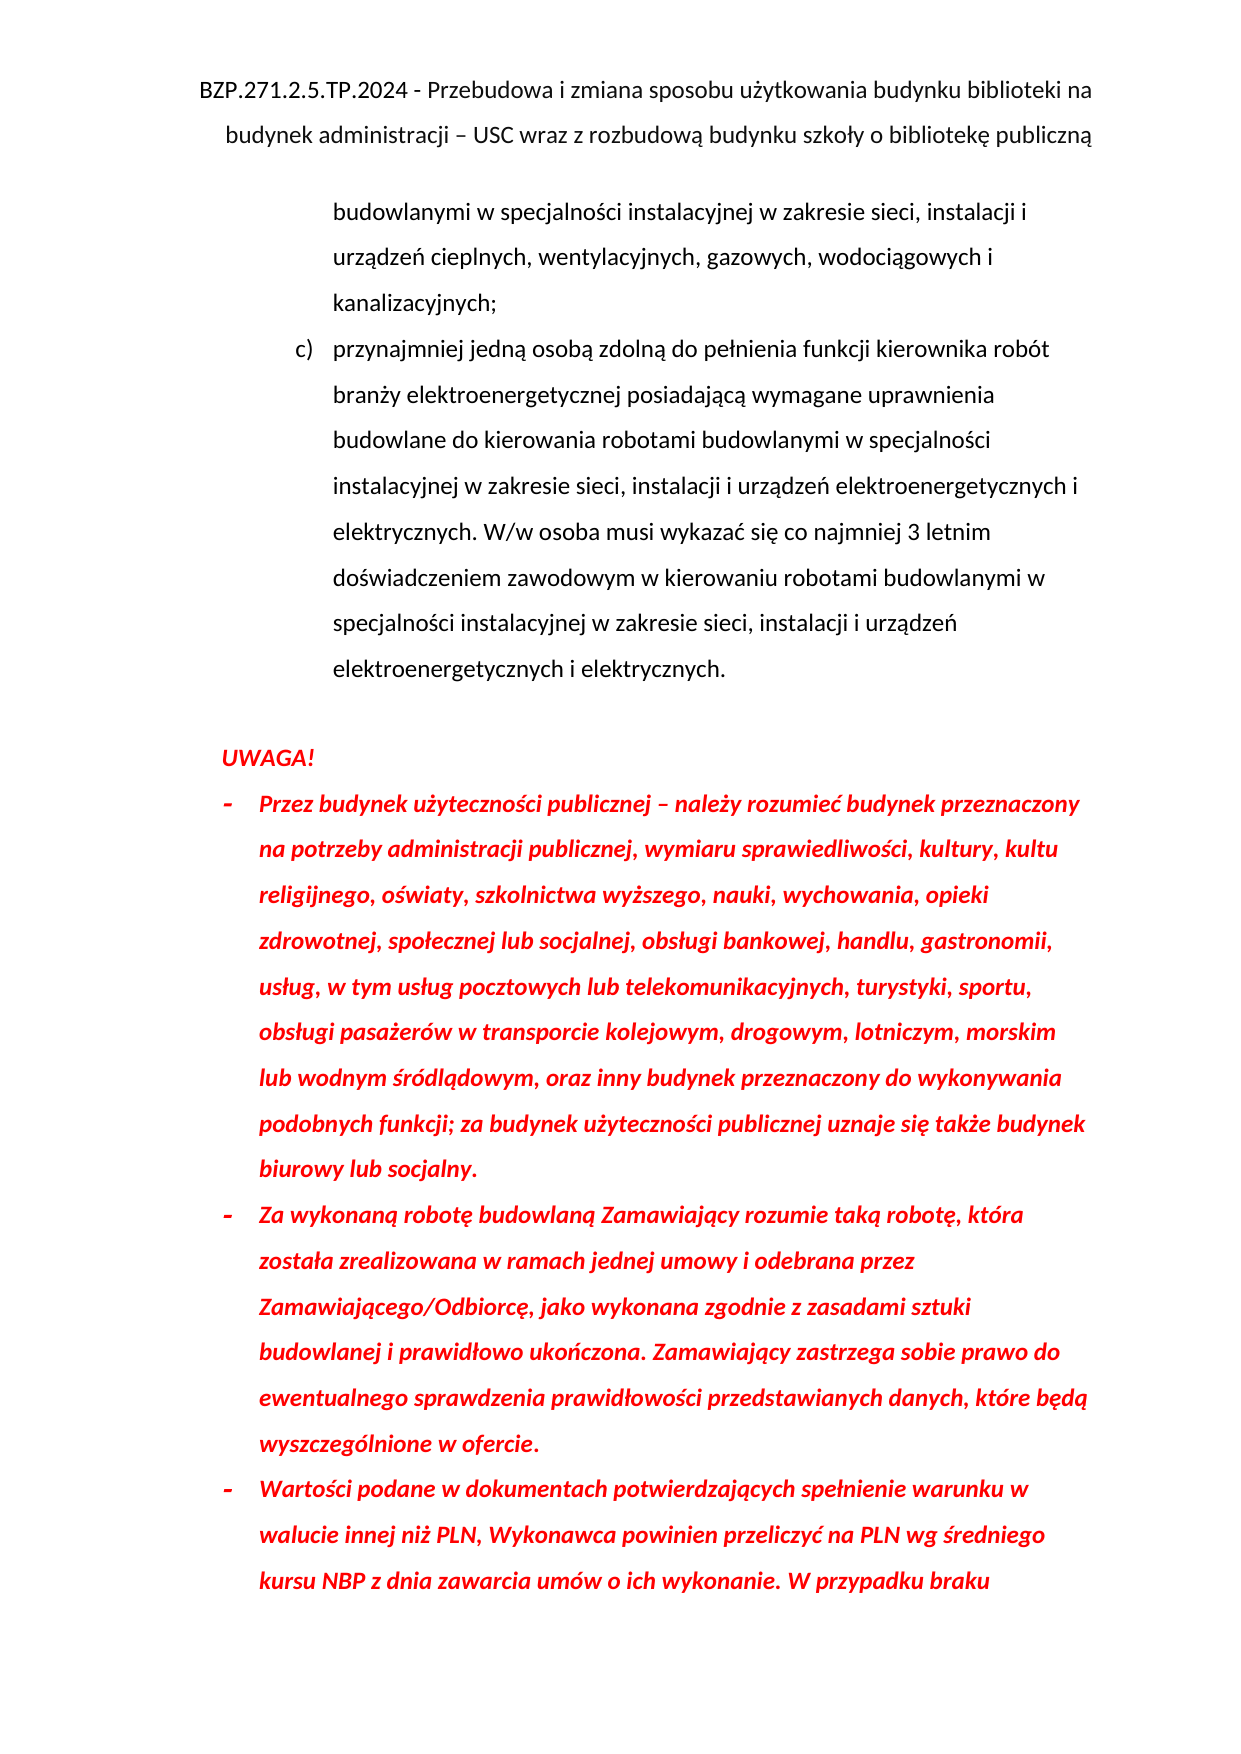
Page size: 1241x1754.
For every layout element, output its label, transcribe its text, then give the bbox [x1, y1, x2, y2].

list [221, 1474, 1093, 1596]
text UWAGA! [221, 742, 1093, 772]
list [295, 196, 1093, 318]
list Za wykonaną robotę budowlaną Zamawiający rozumie taką robotę, która została zrealizowana w ramach jednej umowy i odebrana przez Zamawiającego/Odbiorcę, jako wykonana zgodnie z zasadami sztuki budowlanej i prawidłowo ukończona. Zamawiający zastrzega sobie prawo do ewentualnego sprawdzenia prawidłowości przedstawianych danych, które będą wyszczególnione w ofercie. [221, 1199, 1093, 1458]
list Przez budynek użyteczności publicznej – należy rozumieć budynek przeznaczony na potrzeby administracji publicznej, wymiaru sprawiedliwości, kultury, kultu religijnego, oświaty, szkolnictwa wyższego, nauki, wychowania, opieki zdrowotnej, społecznej lub socjalnej, obsługi bankowej, handlu, gastronomii, usług, w tym usług pocztowych lub telekomunikacyjnych, turystyki, sportu, obsługi pasażerów w transporcie kolejowym, drogowym, lotniczym, morskim lub wodnym śródlądowym, oraz inny budynek przeznaczony do wykonywania podobnych funkcji; za budynek użyteczności publicznej uznaje się także budynek biurowy lub socjalny. [221, 788, 1093, 1184]
list przynajmniej jedną osobą zdolną do pełnienia funkcji kierownika robót branży elektroenergetycznej posiadającą wymagane uprawnienia budowlane do kierowania robotami budowlanymi w specjalności instalacyjnej w zakresie sieci, instalacji i urządzeń elektroenergetycznych i elektrycznych. W/w osoba musi wykazać się co najmniej 3 letnim doświadczeniem zawodowym w kierowaniu robotami budowlanymi w specjalności instalacyjnej w zakresie sieci, instalacji i urządzeń elektroenergetycznych i elektrycznych. [295, 333, 1093, 684]
